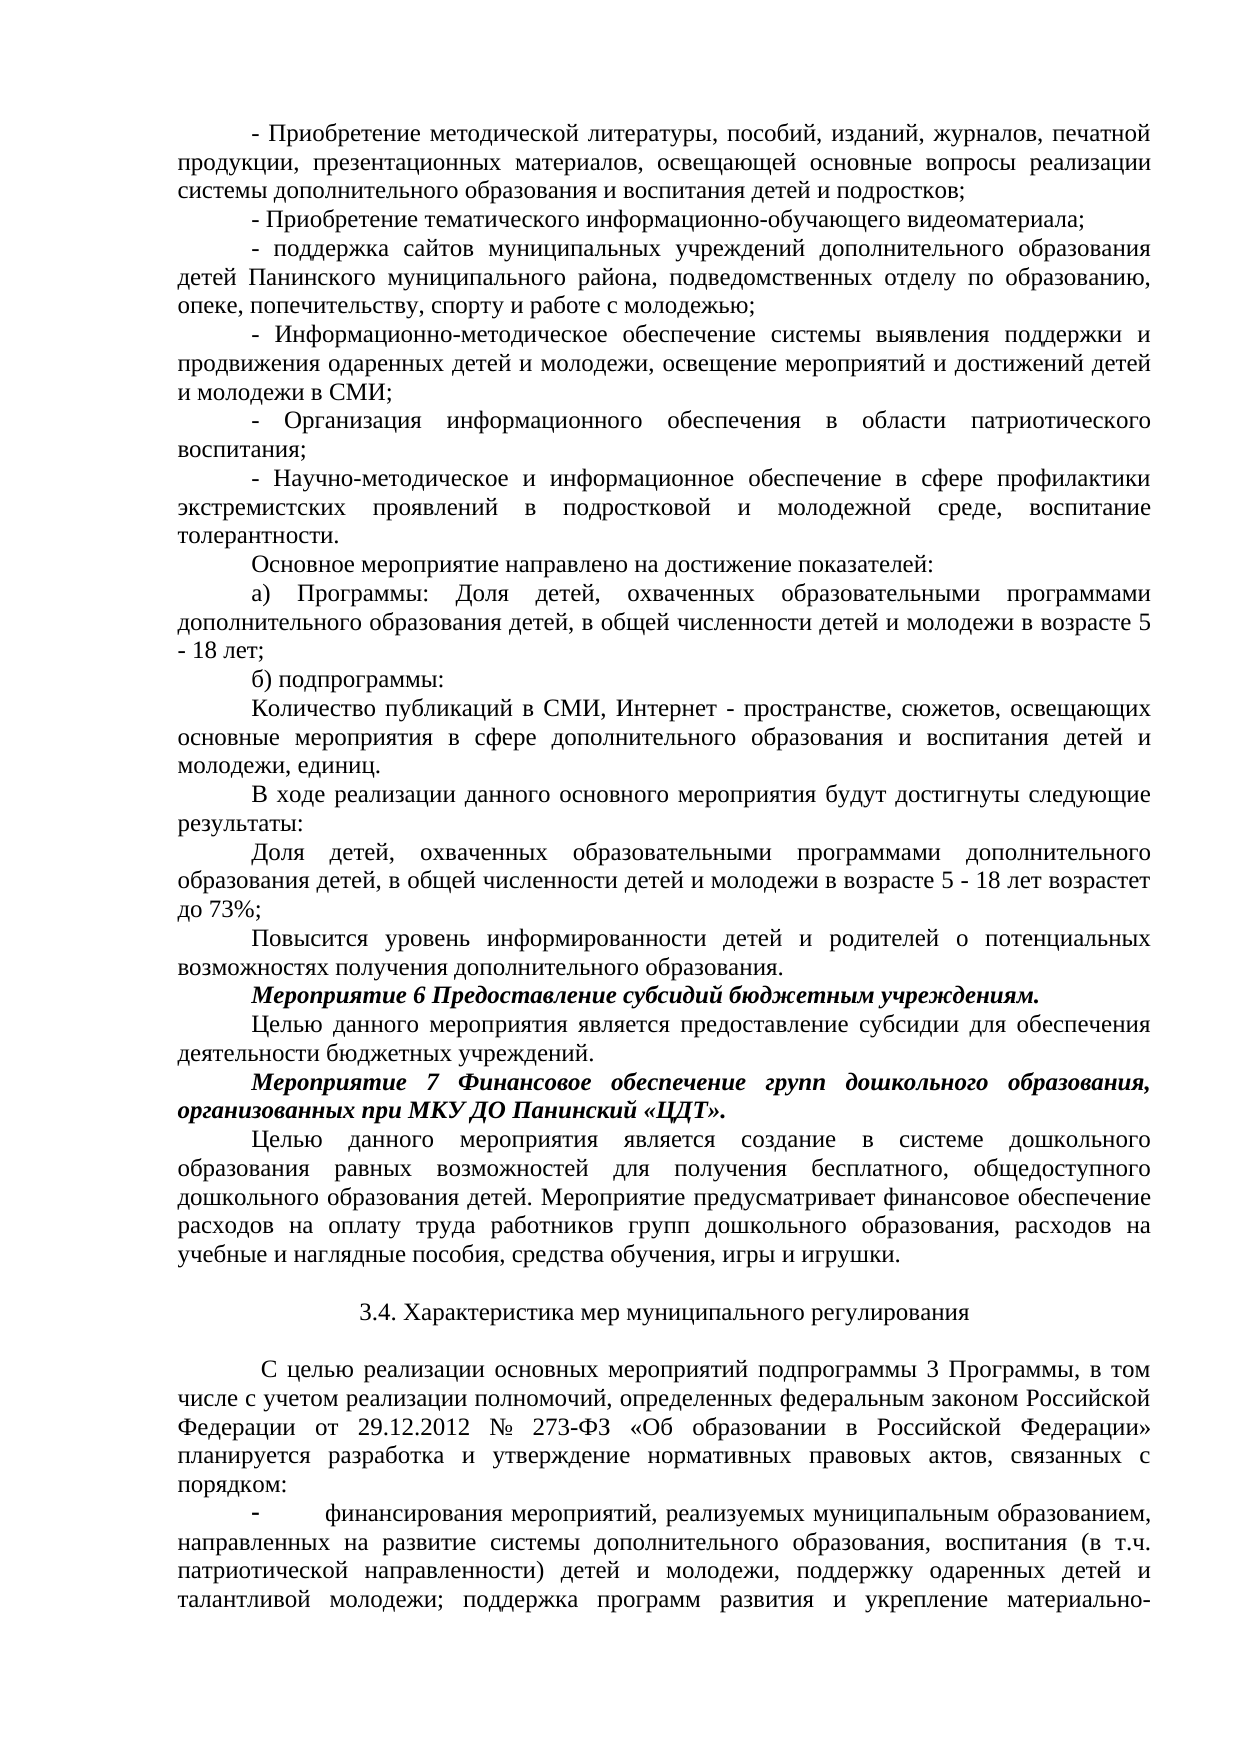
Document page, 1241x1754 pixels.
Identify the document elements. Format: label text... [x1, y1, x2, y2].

text - Приобретение методической литературы, пособий, изданий, журналов, печатной продукции, презентационных материалов, освещающей основные вопросы реализации системы дополнительного образования и воспитания детей и подростков; [177, 118, 1152, 204]
text Мероприятие 7 Финансовое обеспечение групп дошкольного образования, организованных при МКУ ДО Панинский «ЦДТ». [177, 1067, 1152, 1124]
text Повысится уровень информированности детей и родителей о потенциальных возможностях получения дополнительного образования. [177, 923, 1152, 981]
text Основное мероприятие направлено на достижение показателей: [177, 549, 1152, 578]
text Целью данного мероприятия является создание в системе дошкольного образования равных возможностей для получения бесплатного, общедоступного дошкольного образования детей. Мероприятие предусматривает финансовое обеспечение расходов на оплату труда работников групп дошкольного образования, расходов на учебные и наглядные пособия, средства обучения, игры и игрушки. [177, 1124, 1152, 1268]
text С целью реализации основных мероприятий подпрограммы 3 Программы, в том числе с учетом реализации полномочий, определенных федеральным законом Российской Федерации от 29.12.2012 № 273-ФЗ «Об образовании в Российской Федерации» планируется разработка и утверждение нормативных правовых актов, связанных с порядком: [177, 1354, 1152, 1498]
list а) Программы: Доля детей, охваченных образовательными программами дополнительного образования детей, в общей численности детей и молодежи в возрасте 5 - 18 лет; [177, 578, 1152, 664]
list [177, 1498, 1152, 1613]
text Целью данного мероприятия является предоставление субсидии для обеспечения деятельности бюджетных учреждений. [177, 1009, 1152, 1067]
text б) подпрограммы: [177, 664, 1152, 693]
list Доля детей, охваченных образовательными программами дополнительного образования детей, в общей численности детей и молодежи в возрасте 5 - 18 лет возрастет до 73%; [177, 837, 1152, 923]
text - Приобретение тематического информационно-обучающего видеоматериала; [177, 204, 1152, 233]
list 3.4. Характеристика мер муниципального регулирования [177, 1297, 1152, 1326]
text - Организация информационного обеспечения в области патриотического воспитания; [177, 406, 1152, 463]
text - поддержка сайтов муниципальных учреждений дополнительного образования детей Панинского муниципального района, подведомственных отделу по образованию, опеке, попечительству, спорту и работе с молодежью; [177, 233, 1152, 319]
text В ходе реализации данного основного мероприятия будут достигнуты следующие результаты: [177, 779, 1152, 837]
text - Информационно-методическое обеспечение системы выявления поддержки и продвижения одаренных детей и молодежи, освещение мероприятий и достижений детей и молодежи в СМИ; [177, 319, 1152, 406]
text Мероприятие 6 Предоставление субсидий бюджетным учреждениям. [177, 981, 1152, 1009]
text - Научно-методическое и информационное обеспечение в сфере профилактики экстремистских проявлений в подростковой и молодежной среде, воспитание толерантности. [177, 463, 1152, 549]
list Количество публикаций в СМИ, Интернет - пространстве, сюжетов, освещающих основные мероприятия в сфере дополнительного образования и воспитания детей и молодежи, единиц. [177, 693, 1152, 779]
